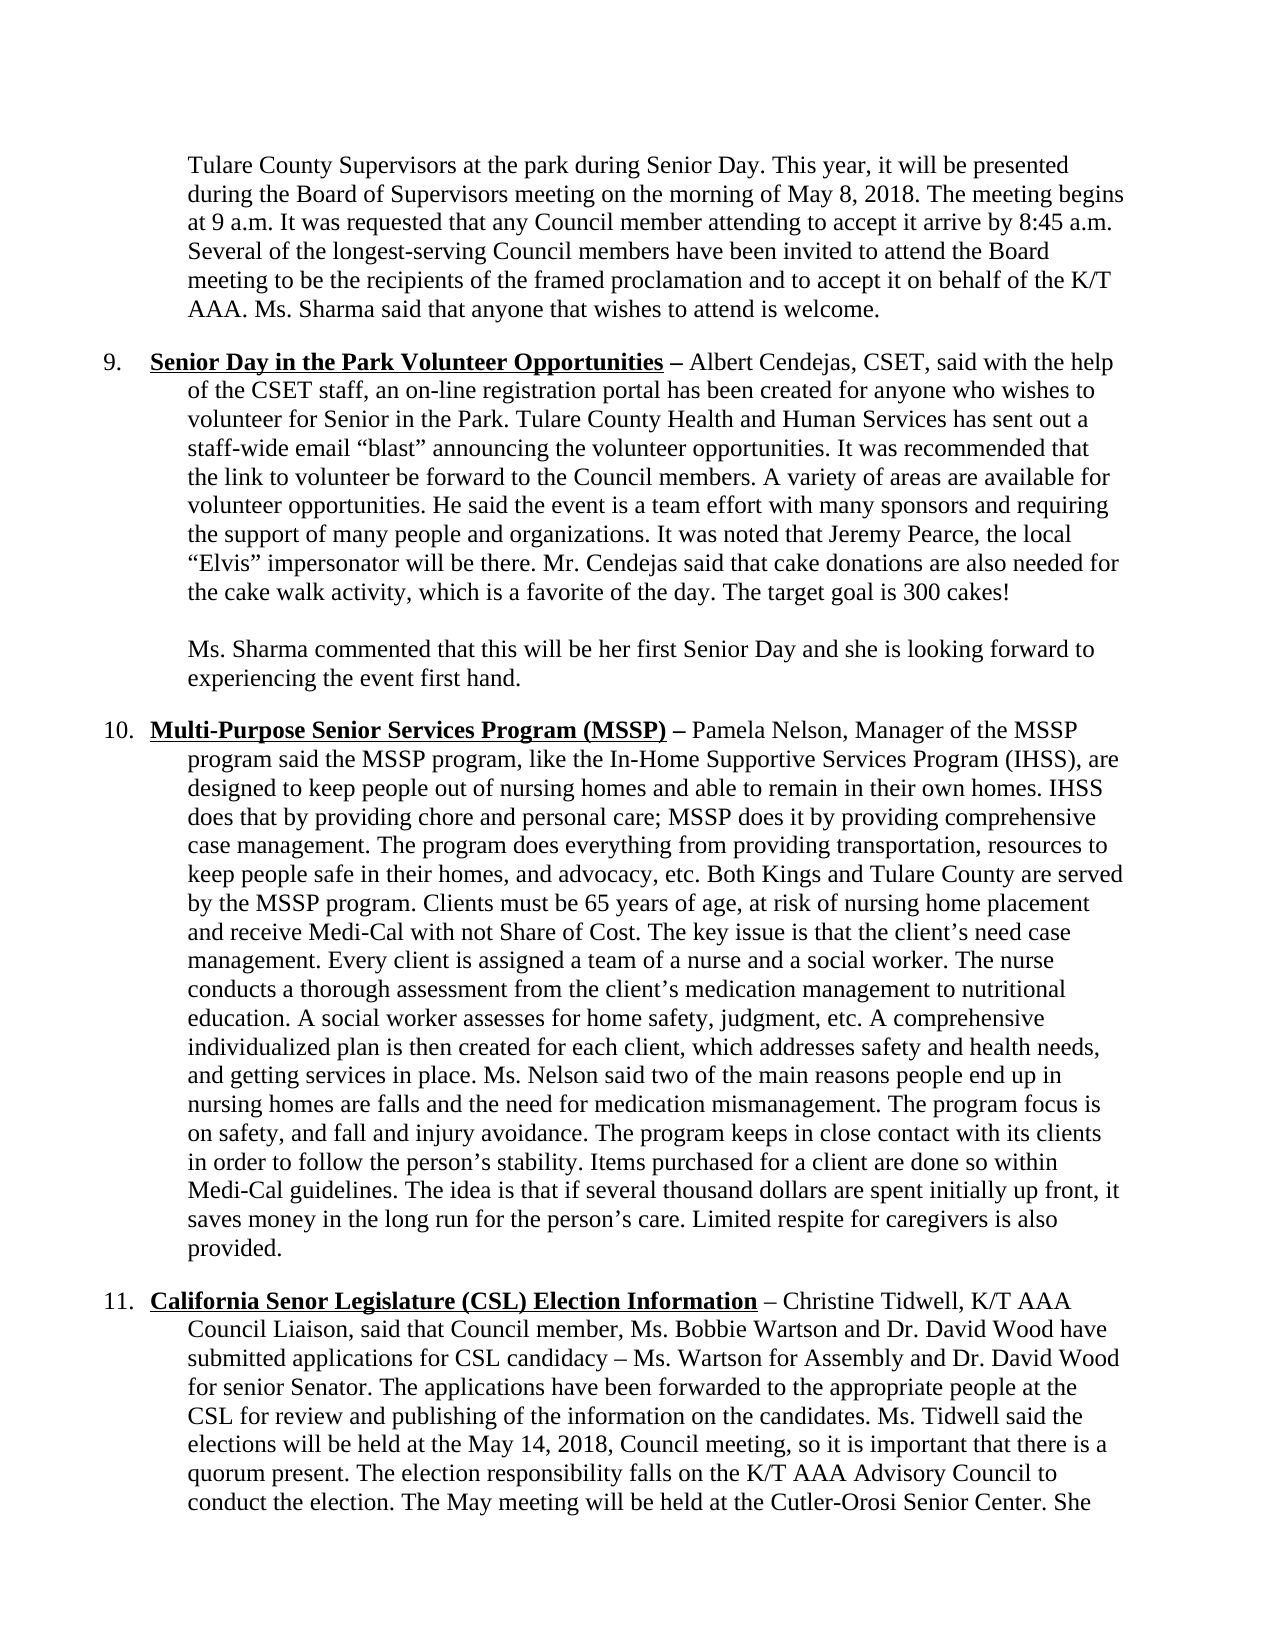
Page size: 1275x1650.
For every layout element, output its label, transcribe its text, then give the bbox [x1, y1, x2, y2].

list Multi-Purpose Senior Services Program (MSSP) – Pamela Nelson, Manager of the MSSP program said the MSSP program, like the In-Home Supportive Services Program (IHSS), are designed to keep people out of nursing homes and able to remain in their own homes. IHSS does that by providing chore and personal care; MSSP does it by providing comprehensive case management. The program does everything from providing transportation, resources to keep people safe in their homes, and advocacy, etc. Both Kings and Tulare County are served by the MSSP program. Clients must be 65 years of age, at risk of nursing home placement and receive Medi-Cal with not Share of Cost. The key issue is that the client’s need case management. Every client is assigned a team of a nurse and a social worker. The nurse conducts a thorough assessment from the client’s medication management to nutritional education. A social worker assesses for home safety, judgment, etc. A comprehensive individualized plan is then created for each client, which addresses safety and health needs, and getting services in place. Ms. Nelson said two of the main reasons people end up in nursing homes are falls and the need for medication mismanagement. The program focus is on safety, and fall and injury avoidance. The program keeps in close contact with its clients in order to follow the person’s stability. Items purchased for a client are done so within Medi-Cal guidelines. The idea is that if several thousand dollars are spent initially up front, it saves money in the long run for the person’s care. Limited respite for caregivers is also provided. [103, 716, 1125, 1262]
list Senior Day in the Park Volunteer Opportunities – Albert Cendejas, CSET, said with the help of the CSET staff, an on-line registration portal has been created for anyone who wishes to volunteer for Senior in the Park. Tulare County Health and Human Services has sent out a staff-wide email “blast” announcing the volunteer opportunities. It was recommended that the link to volunteer be forward to the Council members. A variety of areas are available for volunteer opportunities. He said the event is a team effort with many sponsors and requiring the support of many people and organizations. It was noted that Jeremy Pearce, the local “Elvis” impersonator will be there. Mr. Cendejas said that cake donations are also needed for the cake walk activity, which is a favorite of the day. The target goal is 300 cakes! [103, 347, 1125, 605]
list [103, 1286, 1125, 1516]
text Ms. Sharma commented that this will be her first Senior Day and she is looking forward to experiencing the event first hand. [187, 634, 1125, 692]
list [112, 150, 1125, 322]
